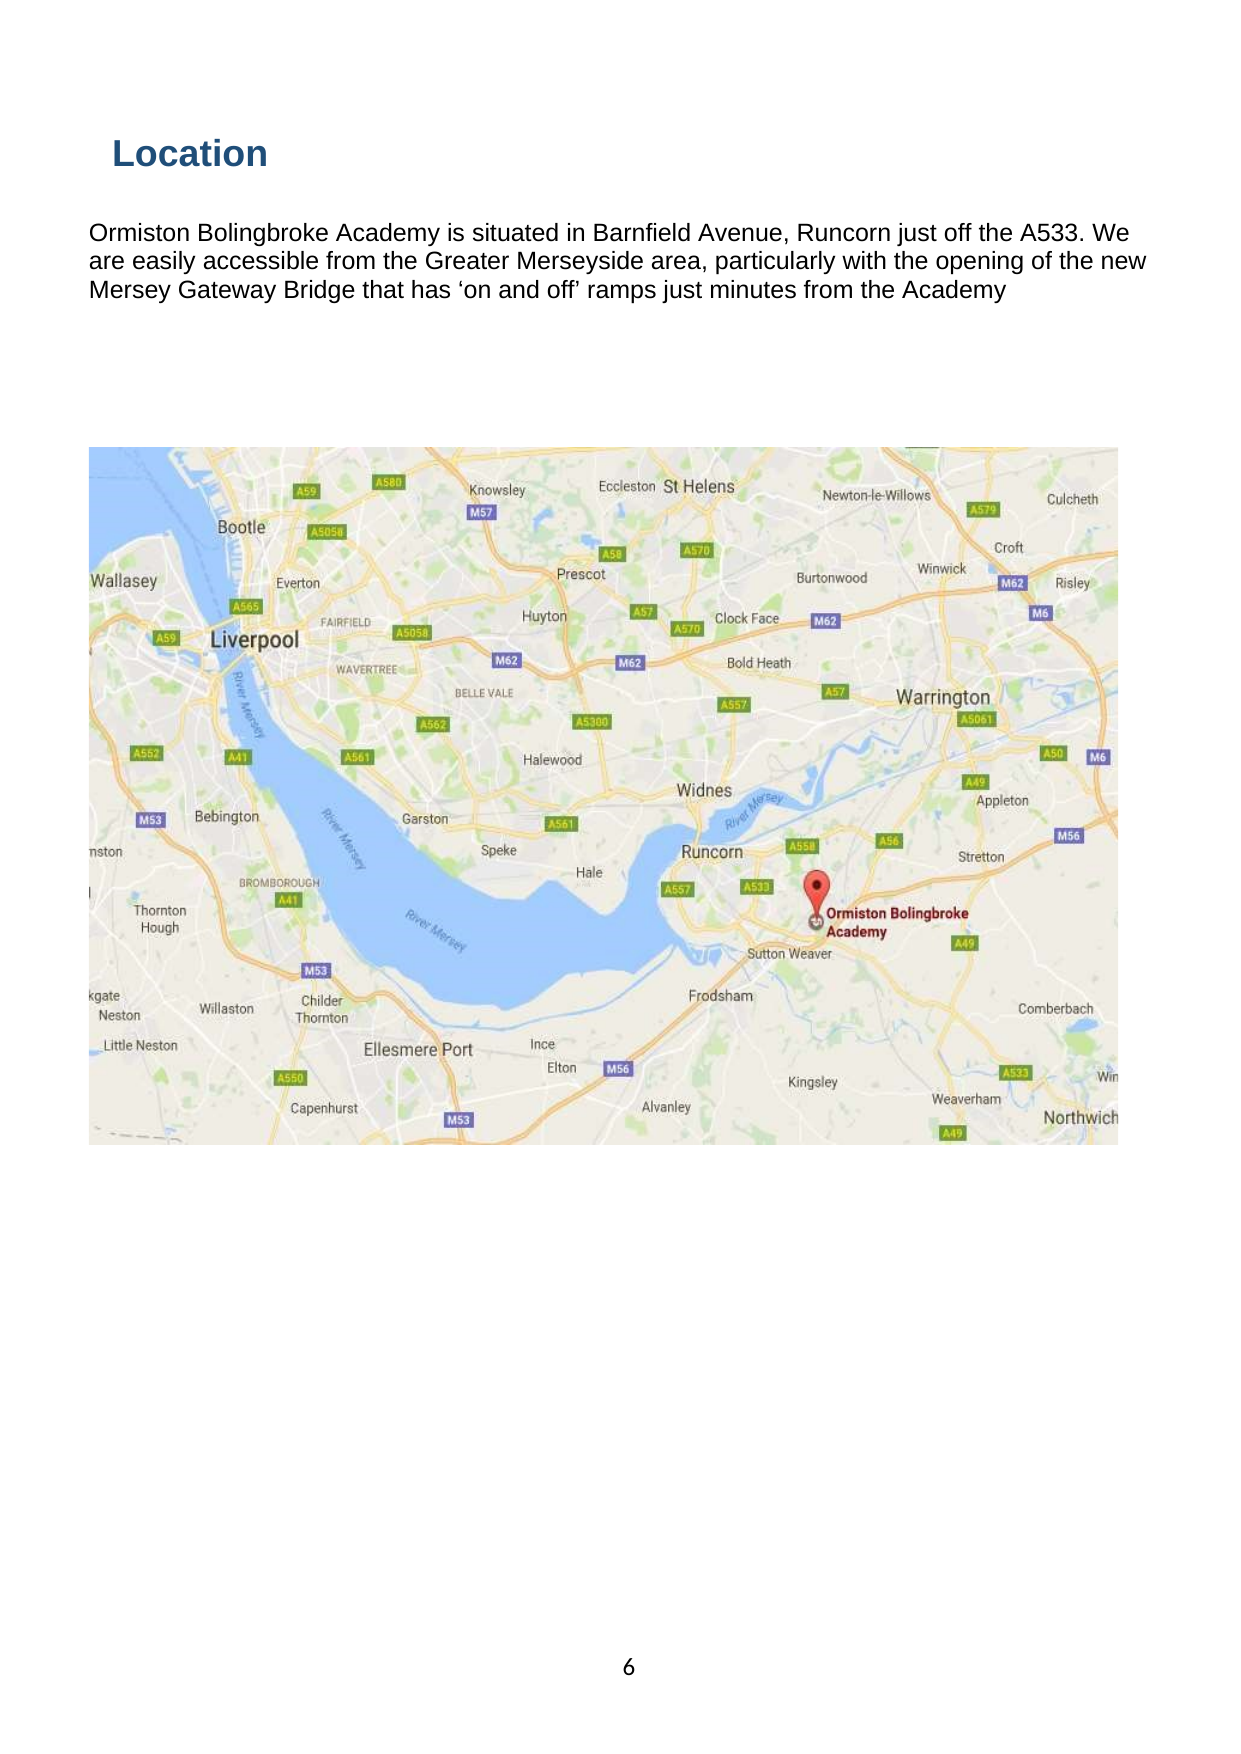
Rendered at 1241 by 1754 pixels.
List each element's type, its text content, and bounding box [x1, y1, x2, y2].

picture [88, 447, 1119, 1145]
text Location [89, 131, 1060, 174]
text Ormiston Bolingbroke Academy is situated in Barnfield Avenue, Runcorn just off the A533. We are easily accessible from the Greater Merseyside area, particularly with the opening of the new Mersey Gateway Bridge that has ‘on and off’ ramps just minutes from the Academy [89, 218, 1167, 304]
